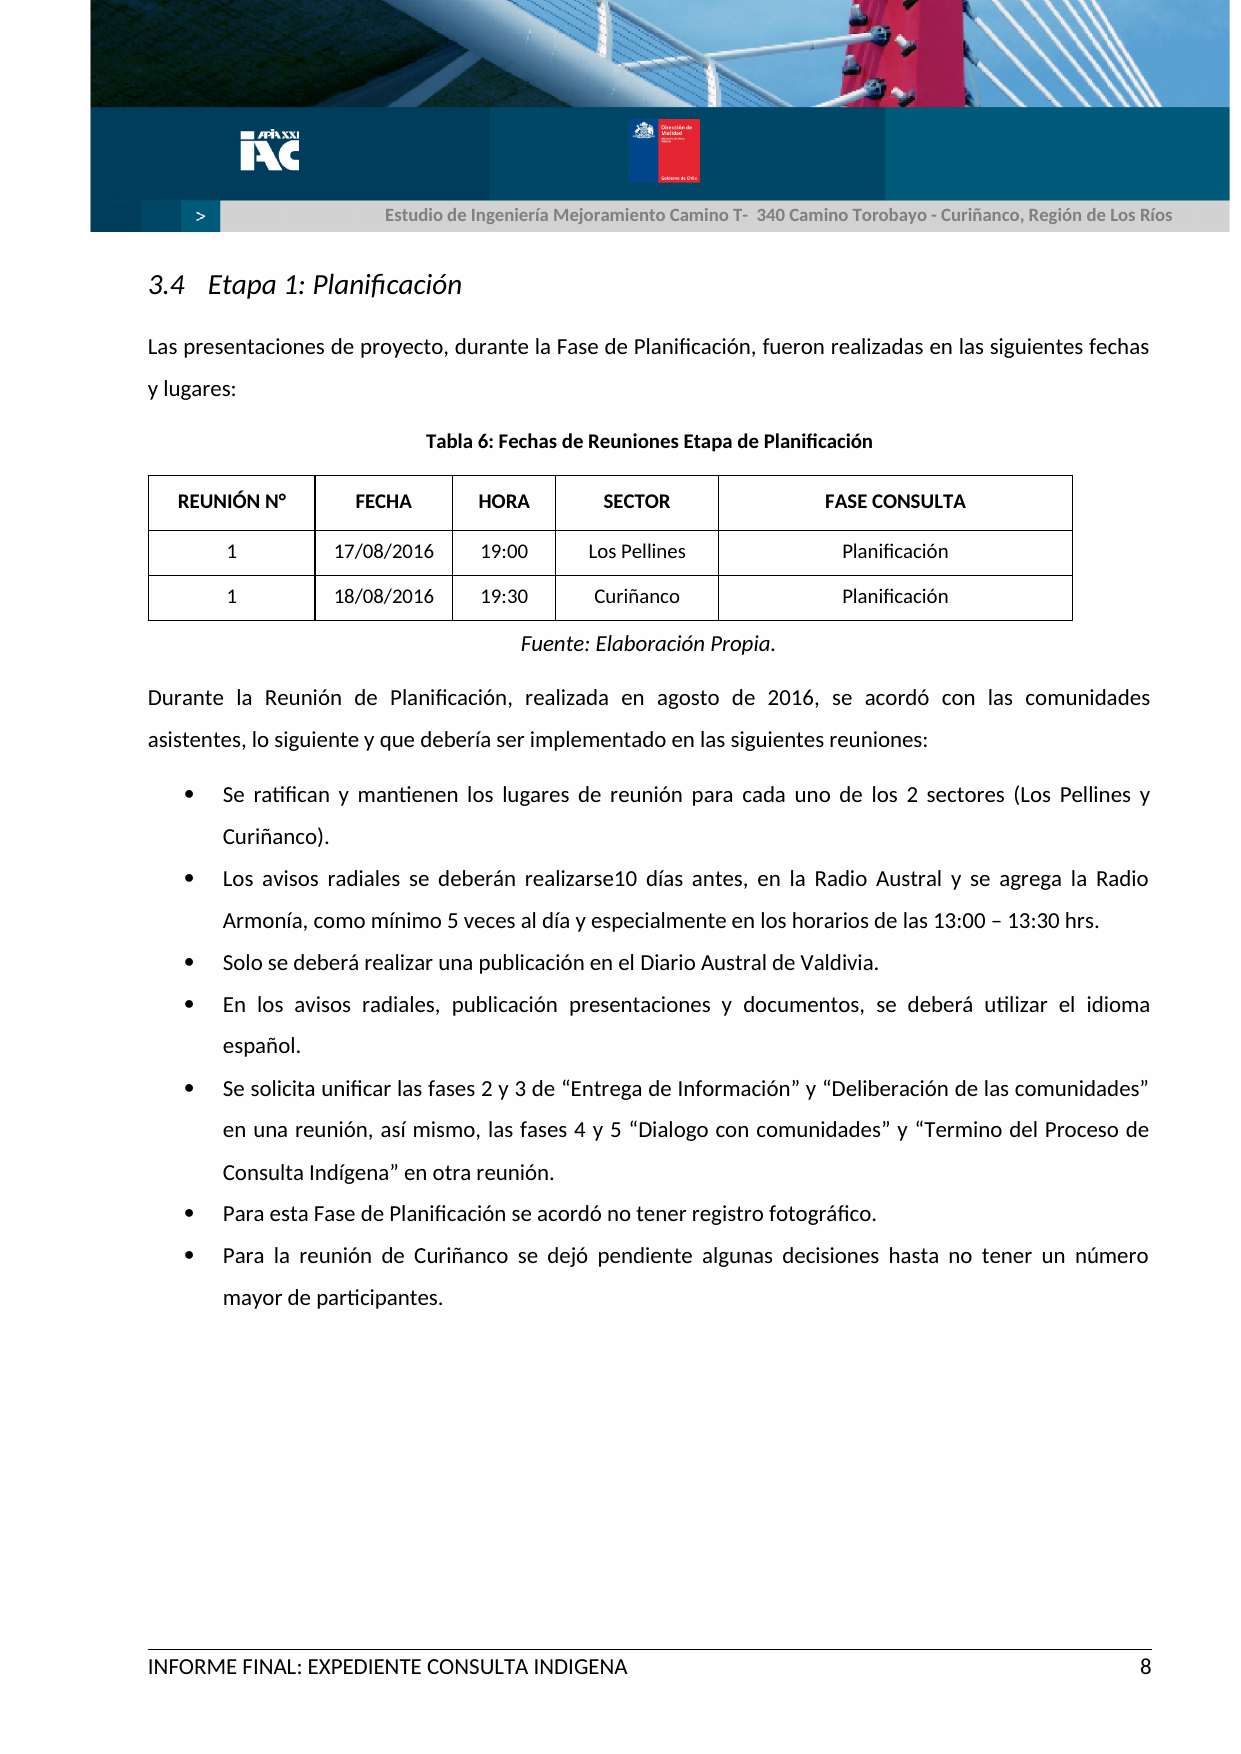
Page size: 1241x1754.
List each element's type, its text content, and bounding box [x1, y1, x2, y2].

table_header REUNIÓN N° [149, 476, 314, 529]
table_cell Curiñanco [556, 576, 718, 619]
table_header SECTOR [556, 476, 718, 529]
table_cell 17/08/2016 [316, 531, 452, 574]
picture [241, 132, 282, 170]
text Las presentaciones de proyecto, durante la Fase de Planificación, fueron realizadas en las siguientes fechas y lugares: [148, 332, 1152, 402]
table_cell 19:00 [453, 531, 555, 574]
table_cell Planificación [719, 576, 1072, 619]
list En los avisos radiales, publicación presentaciones y documentos, se deberá utilizar el idioma español. [185, 990, 1152, 1060]
list Se ratifican y mantienen los lugares de reunión para cada uno de los 2 sectores (Los Pellines y Curiñanco). [185, 780, 1152, 850]
table_cell Los Pellines [556, 531, 718, 574]
table_cell Planificación [719, 531, 1072, 574]
subtitle Etapa 1: Planificación [148, 266, 1152, 301]
picture [0, 0, 1230, 1726]
table_header HORA [453, 476, 555, 529]
table_cell 19:30 [453, 576, 555, 619]
picture [279, 141, 298, 170]
list Los avisos radiales se deberán realizarse10 días antes, en la Radio Austral y se agrega la Radio Armonía, como mínimo 5 veces al día y especialmente en los horarios de las 13:00 – 13:30 hrs. [185, 864, 1152, 934]
list Solo se deberá realizar una publicación en el Diario Austral de Valdivia. [185, 948, 1152, 976]
picture [630, 120, 699, 182]
text Fuente: Elaboración Propia. [148, 629, 1152, 657]
text Durante la Reunión de Planificación, realizada en agosto de 2016, se acordó con las comunidades asistentes, lo siguiente y que debería ser implementado en las siguientes reuniones: [148, 683, 1152, 753]
table_cell 18/08/2016 [316, 576, 452, 619]
table_header FECHA [316, 476, 452, 529]
picture [290, 132, 298, 138]
list Para la reunión de Curiñanco se dejó pendiente algunas decisiones hasta no tener un número mayor de participantes. [185, 1242, 1152, 1312]
table_cell 1 [149, 576, 314, 619]
picture [259, 130, 280, 138]
table_header FASE CONSULTA [719, 476, 1072, 529]
table_cell 1 [149, 531, 314, 574]
list Se solicita unificar las fases 2 y 3 de “Entrega de Información” y “Deliberación de las comunidades” en una reunión, así mismo, las fases 4 y 5 “Dialogo con comunidades” y “Termino del Proceso de Consulta Indígena” en otra reunión. [185, 1074, 1152, 1186]
list Para esta Fase de Planificación se acordó no tener registro fotográfico. [185, 1199, 1152, 1228]
